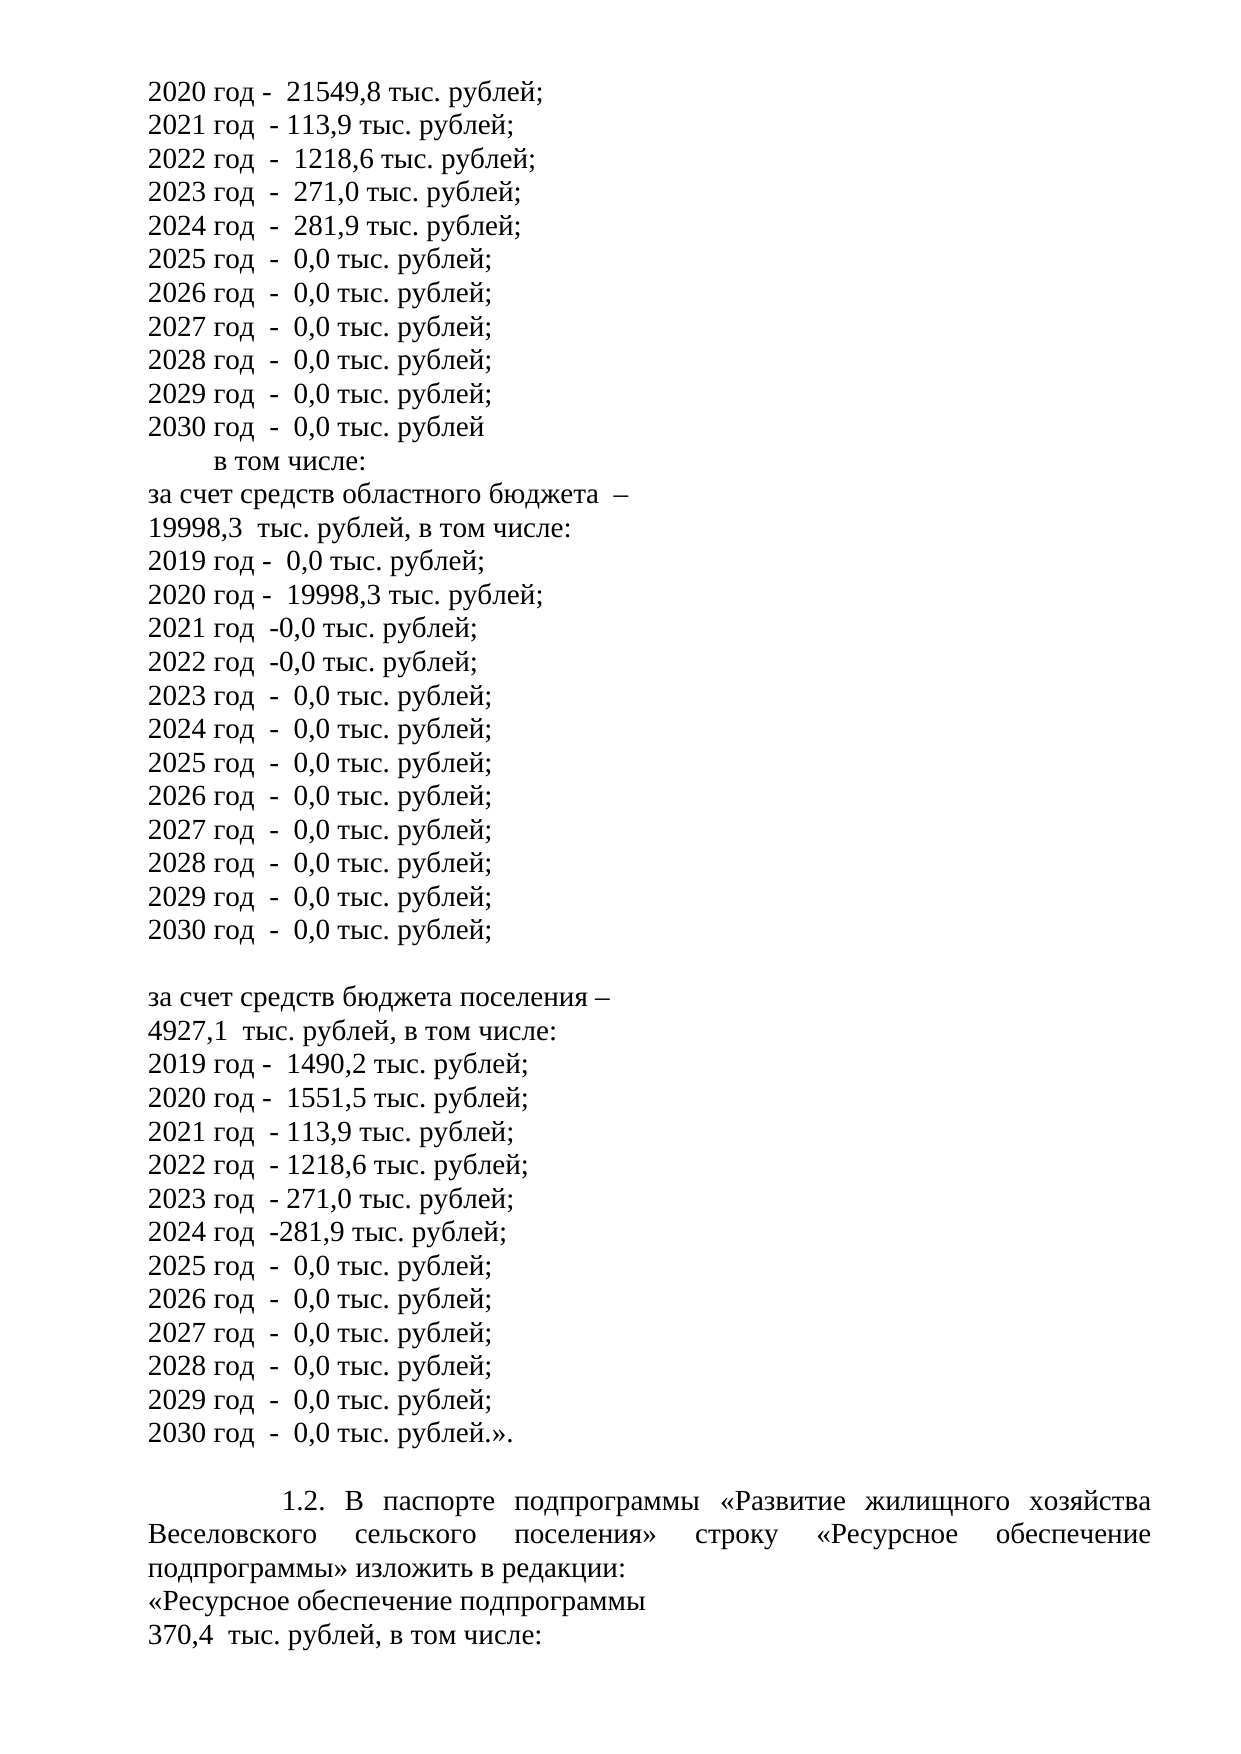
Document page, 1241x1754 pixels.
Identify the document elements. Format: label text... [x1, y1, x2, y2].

text 2019 год - 0,0 тыс. рублей; [148, 543, 1152, 577]
text 2029 год - 0,0 тыс. рублей; [148, 879, 1152, 912]
text 2027 год - 0,0 тыс. рублей; [148, 309, 1152, 342]
text 4927,1 тыс. рублей, в том числе: [148, 1013, 1152, 1047]
text 2023 год - 0,0 тыс. рублей; [148, 678, 1152, 711]
text 2027 год - 0,0 тыс. рублей; [148, 1315, 1152, 1348]
text 2029 год - 0,0 тыс. рублей; [148, 1382, 1152, 1416]
text 2020 год - 1551,5 тыс. рублей; [148, 1080, 1152, 1114]
text 2025 год - 0,0 тыс. рублей; [148, 242, 1152, 275]
text 2025 год - 0,0 тыс. рублей; [148, 745, 1152, 778]
text «Ресурсное обеспечение подпрограммы [148, 1583, 1152, 1617]
text 2028 год - 0,0 тыс. рублей; [148, 1348, 1152, 1382]
text 2028 год - 0,0 тыс. рублей; [148, 342, 1152, 376]
text 2026 год - 0,0 тыс. рублей; [148, 275, 1152, 309]
text 1.2. В паспорте подпрограммы «Развитие жилищного хозяйства Веселовского сельского поселения» строку «Ресурсное обеспечение подпрограммы» изложить в редакции: [148, 1483, 1152, 1583]
text 2026 год - 0,0 тыс. рублей; [148, 778, 1152, 812]
text 2021 год - 113,9 тыс. рублей; [148, 107, 1152, 141]
text 2030 год - 0,0 тыс. рублей [148, 409, 1152, 443]
text 2028 год - 0,0 тыс. рублей; [148, 845, 1152, 879]
text 2022 год - 1218,6 тыс. рублей; [148, 1147, 1152, 1181]
text 2024 год - 281,9 тыс. рублей; [148, 208, 1152, 242]
text 2021 год - 113,9 тыс. рублей; [148, 1114, 1152, 1147]
text в том числе: [213, 443, 1152, 476]
text 2023 год - 271,0 тыс. рублей; [148, 174, 1152, 208]
text 2027 год - 0,0 тыс. рублей; [148, 812, 1152, 845]
text 2025 год - 0,0 тыс. рублей; [148, 1248, 1152, 1281]
text 2024 год -281,9 тыс. рублей; [148, 1214, 1152, 1248]
text 2030 год - 0,0 тыс. рублей; [148, 912, 1152, 946]
text 2019 год - 1490,2 тыс. рублей; [148, 1047, 1152, 1080]
text 2021 год -0,0 тыс. рублей; [148, 611, 1152, 644]
text 19998,3 тыс. рублей, в том числе: [148, 510, 1152, 543]
text 2030 год - 0,0 тыс. рублей.». [148, 1416, 1152, 1449]
text за счет средств бюджета поселения – [148, 979, 1152, 1013]
text 2022 год -0,0 тыс. рублей; [148, 644, 1152, 678]
text 2026 год - 0,0 тыс. рублей; [148, 1281, 1152, 1315]
text 2020 год - 19998,3 тыс. рублей; [148, 577, 1152, 611]
text 2029 год - 0,0 тыс. рублей; [148, 376, 1152, 409]
text 370,4 тыс. рублей, в том числе: [148, 1617, 1152, 1650]
text 2022 год - 1218,6 тыс. рублей; [148, 141, 1152, 174]
text 2020 год - 21549,8 тыс. рублей; [148, 74, 1152, 107]
text 2024 год - 0,0 тыс. рублей; [148, 711, 1152, 745]
text за счет средств областного бюджета – [148, 476, 1152, 510]
text 2023 год - 271,0 тыс. рублей; [148, 1181, 1152, 1214]
